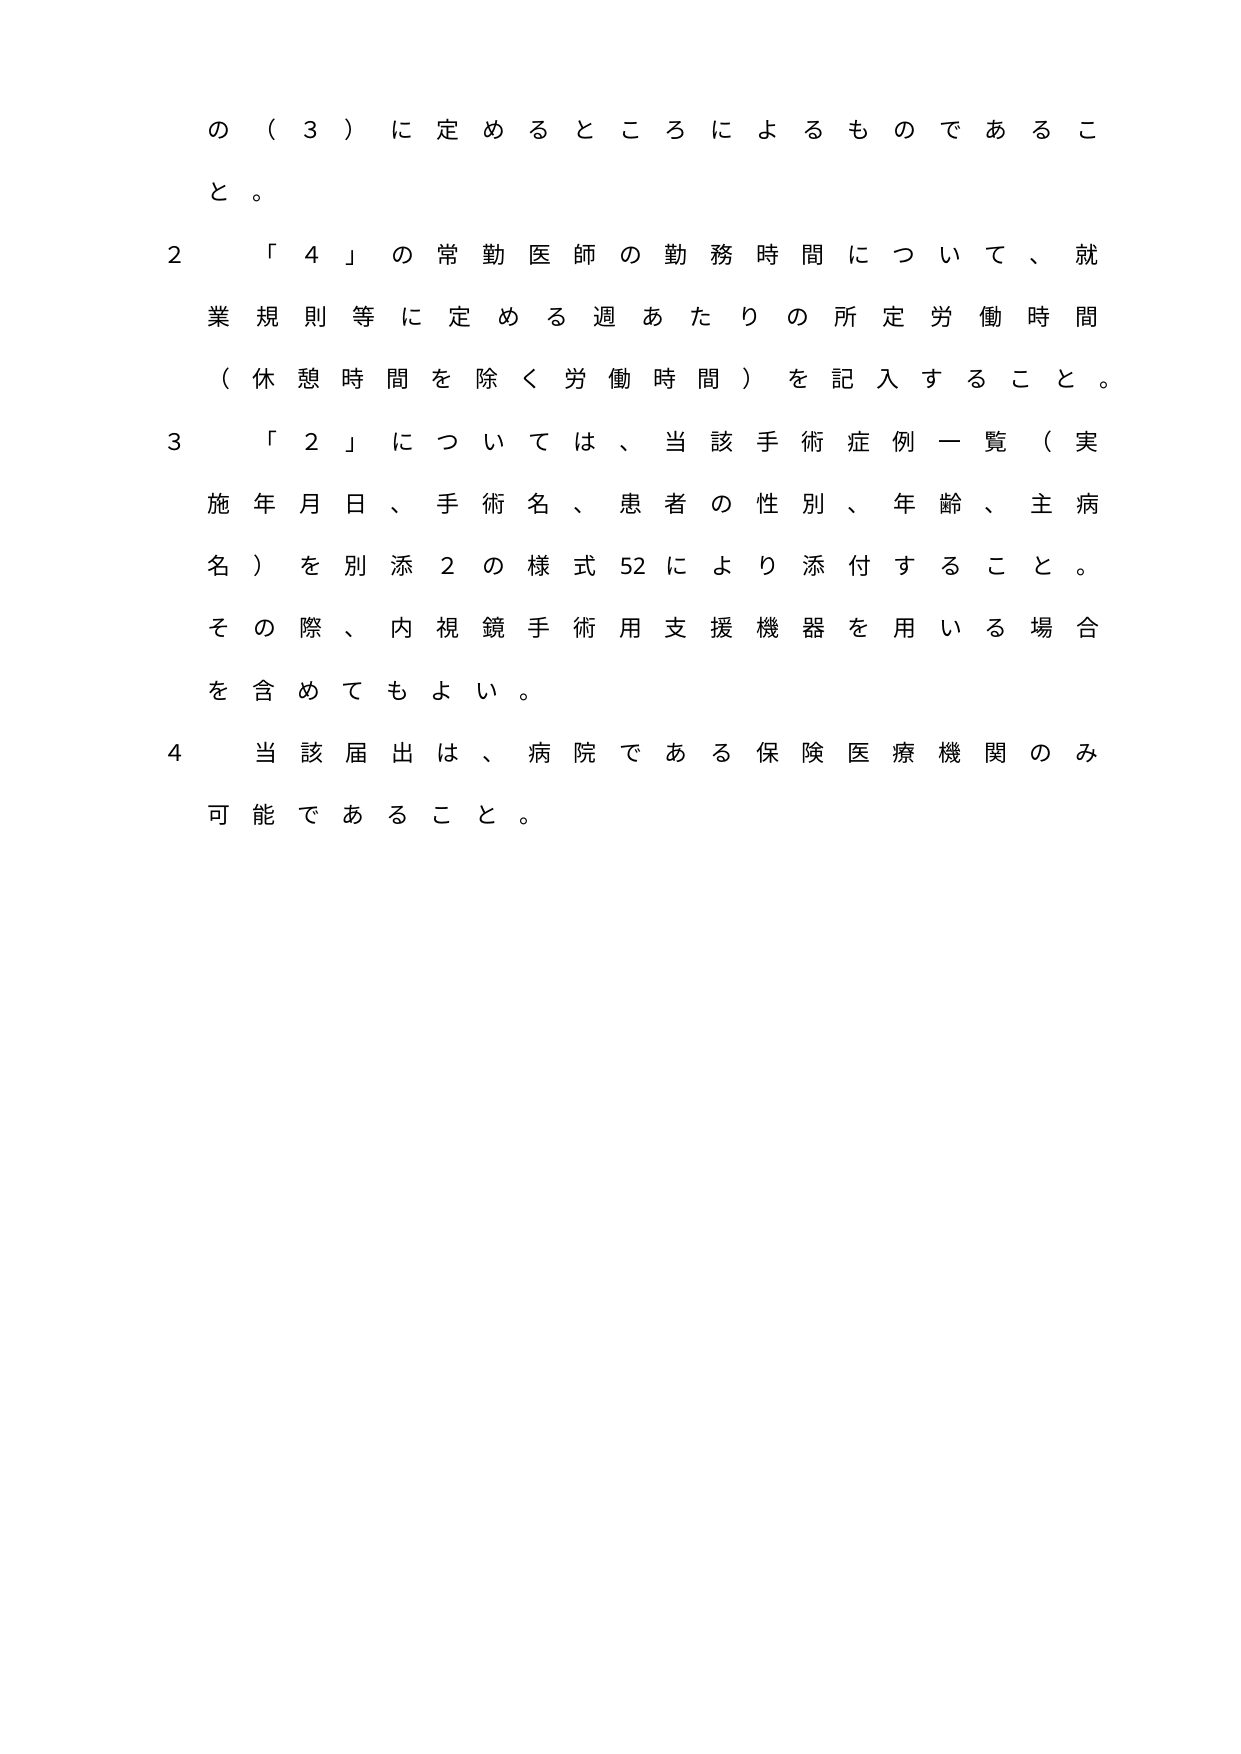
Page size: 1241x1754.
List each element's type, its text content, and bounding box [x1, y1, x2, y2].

text ４ 当該届出は、病院である保険医療機関のみ可能であること。 [163, 720, 1122, 845]
text ２ 「４」の常勤医師の勤務時間について、就業規則等に定める週あたりの所定労働時間（休憩時間を除く労働時間）を記入すること。 [163, 222, 1122, 409]
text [163, 97, 1122, 222]
text ３ 「２」については、当該手術症例一覧（実施年月日、手術名、患者の性別、年齢、主病名）を別添２の様式52により添付すること。その際、内視鏡手術用支援機器を用いる場合を含めてもよい。 [163, 409, 1122, 720]
